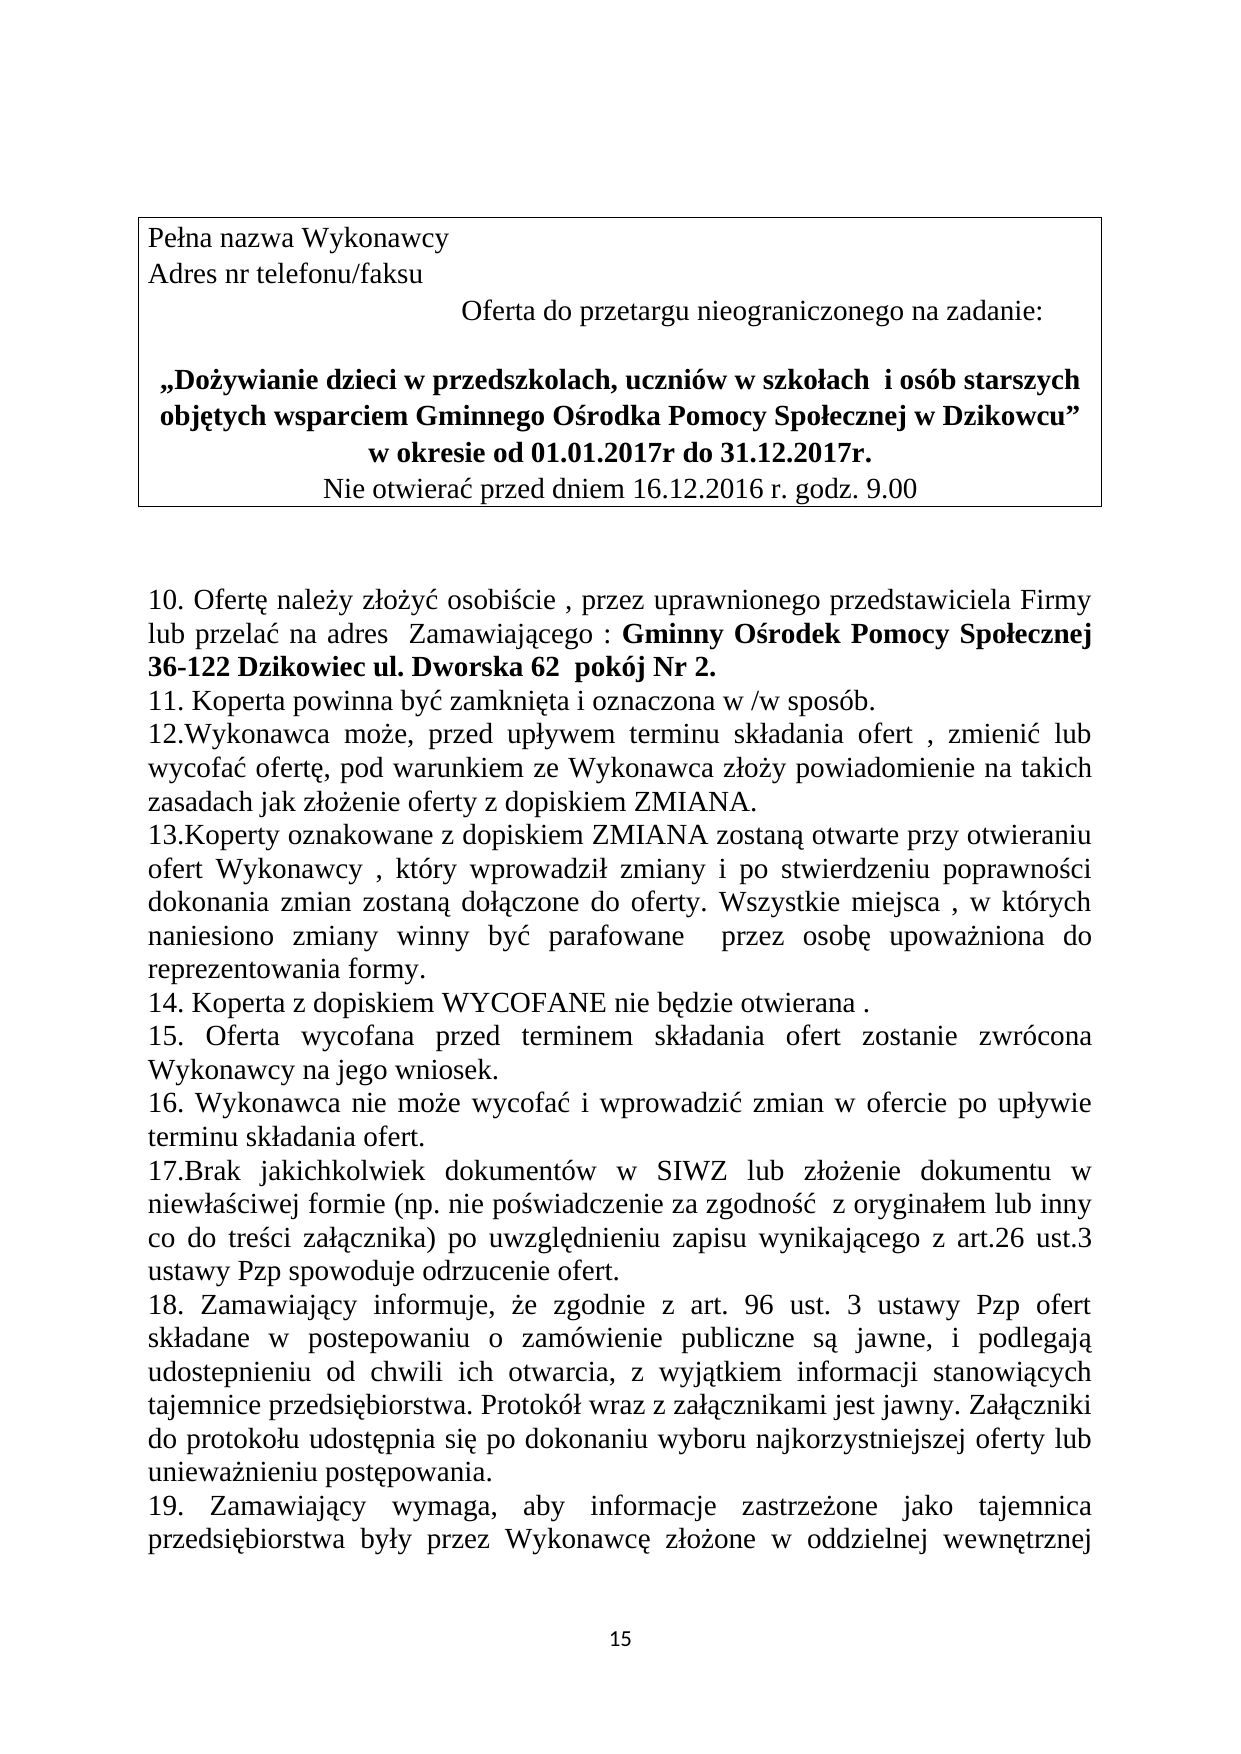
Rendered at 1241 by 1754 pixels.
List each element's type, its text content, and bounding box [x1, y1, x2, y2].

text Nie otwierać przed dniem 16.12.2016 r. godz. 9.00 [139, 468, 1101, 506]
text „Dożywianie dzieci w przedszkolach, uczniów w szkołach i osób starszych objętych wsparciem Gminnego Ośrodka Pomocy Społecznej w Dzikowcu” w okresie od 01.01.2017r do 31.12.2017r. [139, 359, 1101, 468]
text 11. Koperta powinna być zamknięta i oznaczona w /w sposób. [148, 683, 1093, 717]
text 16. Wykonawca nie może wycofać i wprowadzić zmian w ofercie po upływie terminu składania ofert. [148, 1086, 1093, 1153]
text 18. Zamawiający informuje, że zgodnie z art. 96 ust. 3 ustawy Pzp ofert składane w postepowaniu o zamówienie publiczne są jawne, i podlegają udostepnieniu od chwili ich otwarcia, z wyjątkiem informacji stanowiących tajemnice przedsiębiorstwa. Protokół wraz z załącznikami jest jawny. Załączniki do protokołu udostępnia się po dokonaniu wyboru najkorzystniejszej oferty lub unieważnieniu postępowania. [148, 1287, 1093, 1488]
text Oferta do przetargu nieograniczonego na zadanie: [139, 289, 1101, 326]
text 14. Koperta z dopiskiem WYCOFANE nie będzie otwierana . [148, 985, 1093, 1018]
text 10. Ofertę należy złożyć osobiście , przez uprawnionego przedstawiciela Firmy lub przelać na adres Zamawiającego : Gminny Ośrodek Pomocy Społecznej 36-122 Dzikowiec ul. Dworska 62 pokój Nr 2. [148, 582, 1093, 683]
text 17.Brak jakichkolwiek dokumentów w SIWZ lub złożenie dokumentu w niewłaściwej formie (np. nie poświadczenie za zgodność z oryginałem lub inny co do treści załącznika) po uwzględnieniu zapisu wynikającego z art.26 ust.3 ustawy Pzp spowoduje odrzucenie ofert. [148, 1153, 1093, 1287]
text Adres nr telefonu/faksu [139, 253, 1101, 289]
text 15. Oferta wycofana przed terminem składania ofert zostanie zwrócona Wykonawcy na jego wniosek. [148, 1018, 1093, 1086]
text 13.Koperty oznakowane z dopiskiem ZMIANA zostaną otwarte przy otwieraniu ofert Wykonawcy , który wprowadził zmiany i po stwierdzeniu poprawności dokonania zmian zostaną dołączone do oferty. Wszystkie miejsca , w których naniesiono zmiany winny być parafowane przez osobę upoważniona do reprezentowania formy. [148, 817, 1093, 985]
text 12.Wykonawca może, przed upływem terminu składania ofert , zmienić lub wycofać ofertę, pod warunkiem ze Wykonawca złoży powiadomienie na takich zasadach jak złożenie oferty z dopiskiem ZMIANA. [148, 717, 1093, 817]
text Pełna nazwa Wykonawcy [139, 218, 1101, 253]
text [148, 1488, 1093, 1555]
